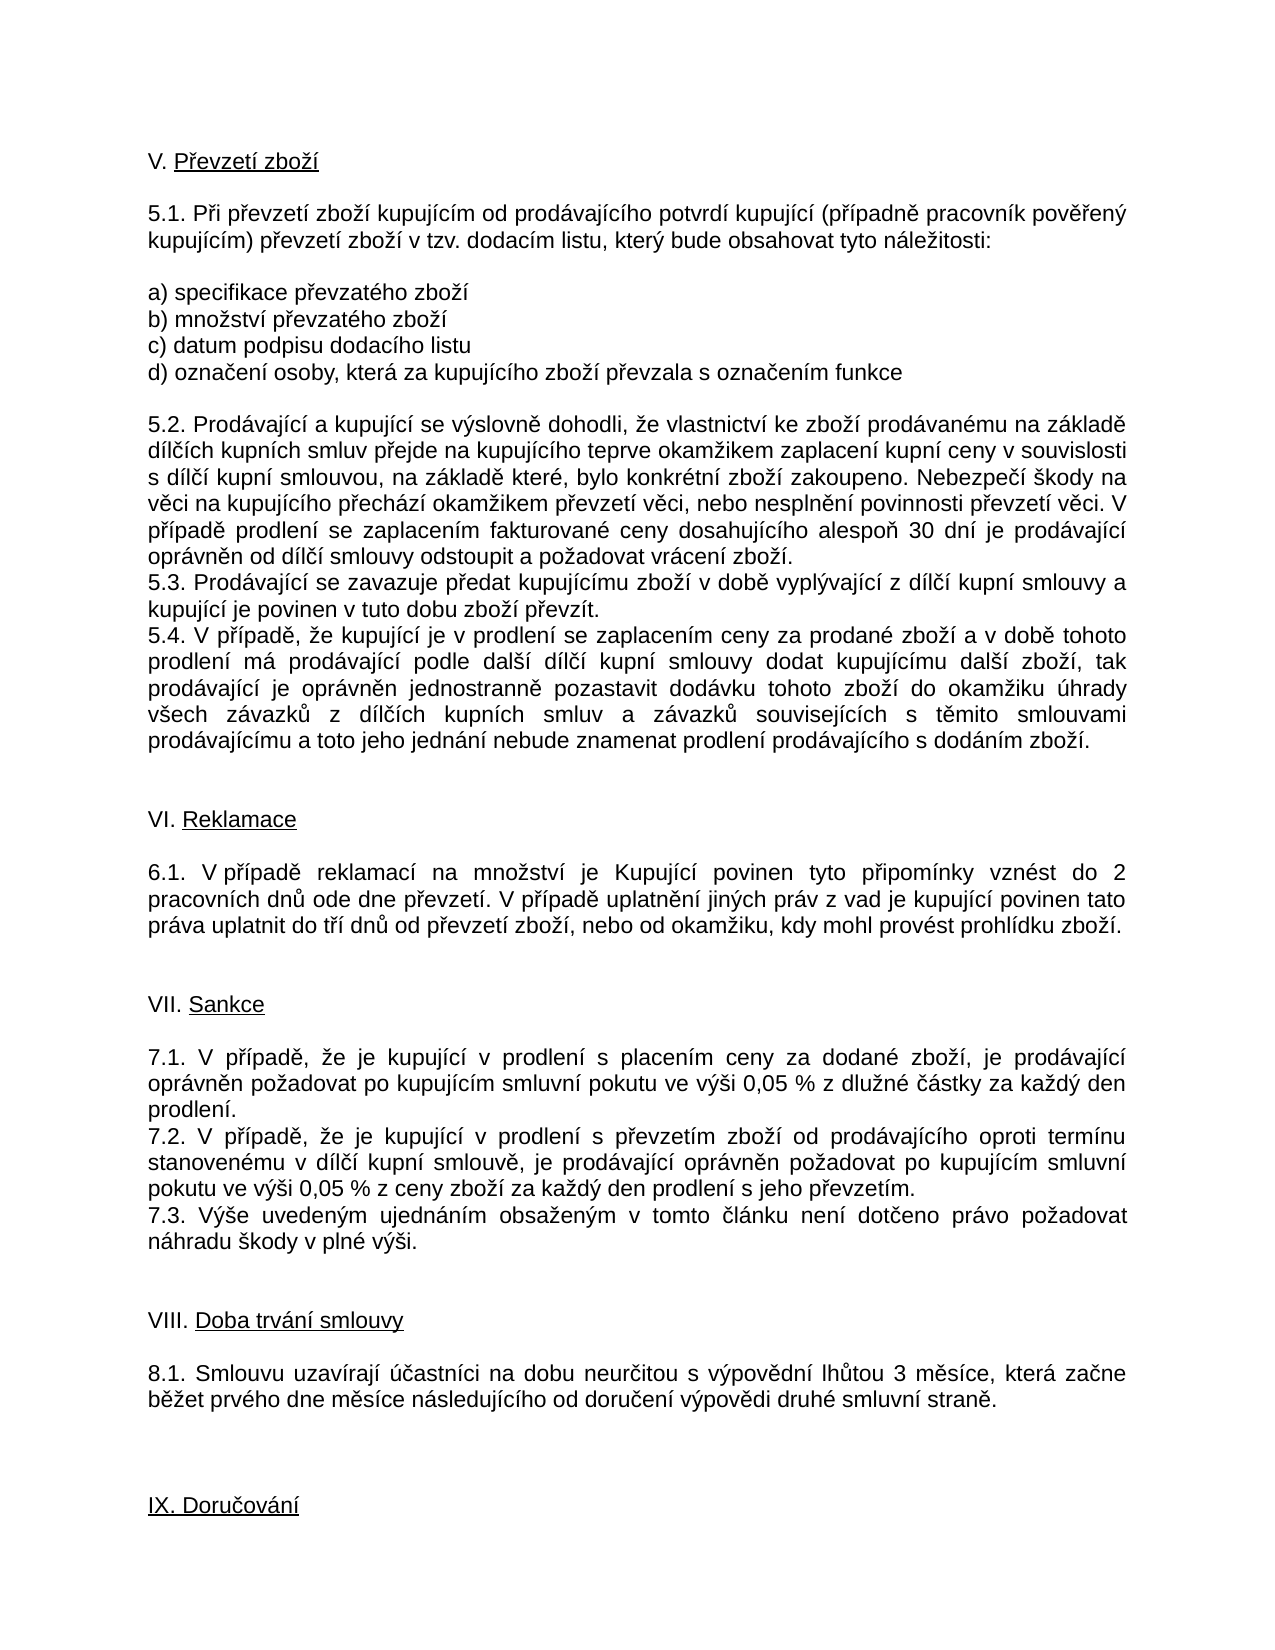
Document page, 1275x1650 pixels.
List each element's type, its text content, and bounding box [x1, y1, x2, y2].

text VI. Reklamace [148, 806, 1127, 833]
text c) datum podpisu dodacího listu [148, 332, 1127, 358]
text V. Převzetí zboží [148, 148, 1127, 174]
text 7.2. V případě, že je kupující v prodlení s převzetím zboží od prodávajícího oproti termínu stanovenému v dílčí kupní smlouvě, je prodávající oprávněn požadovat po kupujícím smluvní pokutu ve výši 0,05 % z ceny zboží za každý den prodlení s jeho převzetím. [148, 1123, 1127, 1202]
text d) označení osoby, která za kupujícího zboží převzala s označením funkce [148, 358, 1127, 385]
text 7.1. V případě, že je kupující v prodlení s placením ceny za dodané zboží, je prodávající oprávněn požadovat po kupujícím smluvní pokutu ve výši 0,05 % z dlužné částky za každý den prodlení. [148, 1044, 1127, 1123]
text IX. Doručování [148, 1492, 1127, 1518]
text VIII. Doba trvání smlouvy [148, 1307, 1127, 1333]
text b) množství převzatého zboží [148, 306, 1127, 332]
text 7.3. Výše uvedeným ujednáním obsaženým v tomto článku není dotčeno právo požadovat náhradu škody v plné výši. [148, 1202, 1127, 1254]
text VII. Sankce [148, 991, 1127, 1017]
text 5.2. Prodávající a kupující se výslovně dohodli, že vlastnictví ke zboží prodávanému na základě dílčích kupních smluv přejde na kupujícího teprve okamžikem zaplacení kupní ceny v souvislosti s dílčí kupní smlouvou, na základě které, bylo konkrétní zboží zakoupeno. Nebezpečí škody na věci na kupujícího přechází okamžikem převzetí věci, nebo nesplnění povinnosti převzetí věci. V případě prodlení se zaplacením fakturované ceny dosahujícího alespoň 30 dní je prodávající oprávněn od dílčí smlouvy odstoupit a požadovat vrácení zboží. [148, 411, 1127, 569]
text 6.1. V případě reklamací na množství je Kupující povinen tyto připomínky vznést do 2 pracovních dnů ode dne převzetí. V případě uplatnění jiných práv z vad je kupující povinen tato práva uplatnit do tří dnů od převzetí zboží, nebo od okamžiku, kdy mohl provést prohlídku zboží. [148, 859, 1127, 938]
text 5.4. V případě, že kupující je v prodlení se zaplacením ceny za prodané zboží a v době tohoto prodlení má prodávající podle další dílčí kupní smlouvy dodat kupujícímu další zboží, tak prodávající je oprávněn jednostranně pozastavit dodávku tohoto zboží do okamžiku úhrady všech závazků z dílčích kupních smluv a závazků souvisejících s těmito smlouvami prodávajícímu a toto jeho jednání nebude znamenat prodlení prodávajícího s dodáním zboží. [148, 622, 1127, 754]
text 5.1. Při převzetí zboží kupujícím od prodávajícího potvrdí kupující (případně pracovník pověřený kupujícím) převzetí zboží v tzv. dodacím listu, který bude obsahovat tyto náležitosti: [148, 200, 1127, 253]
text 5.3. Prodávající se zavazuje předat kupujícímu zboží v době vyplývající z dílčí kupní smlouvy a kupující je povinen v tuto dobu zboží převzít. [148, 569, 1127, 622]
text a) specifikace převzatého zboží [148, 279, 1127, 306]
text 8.1. Smlouvu uzavírají účastníci na dobu neurčitou s výpovědní lhůtou 3 měsíce, která začne běžet prvého dne měsíce následujícího od doručení výpovědi druhé smluvní straně. [148, 1360, 1127, 1413]
